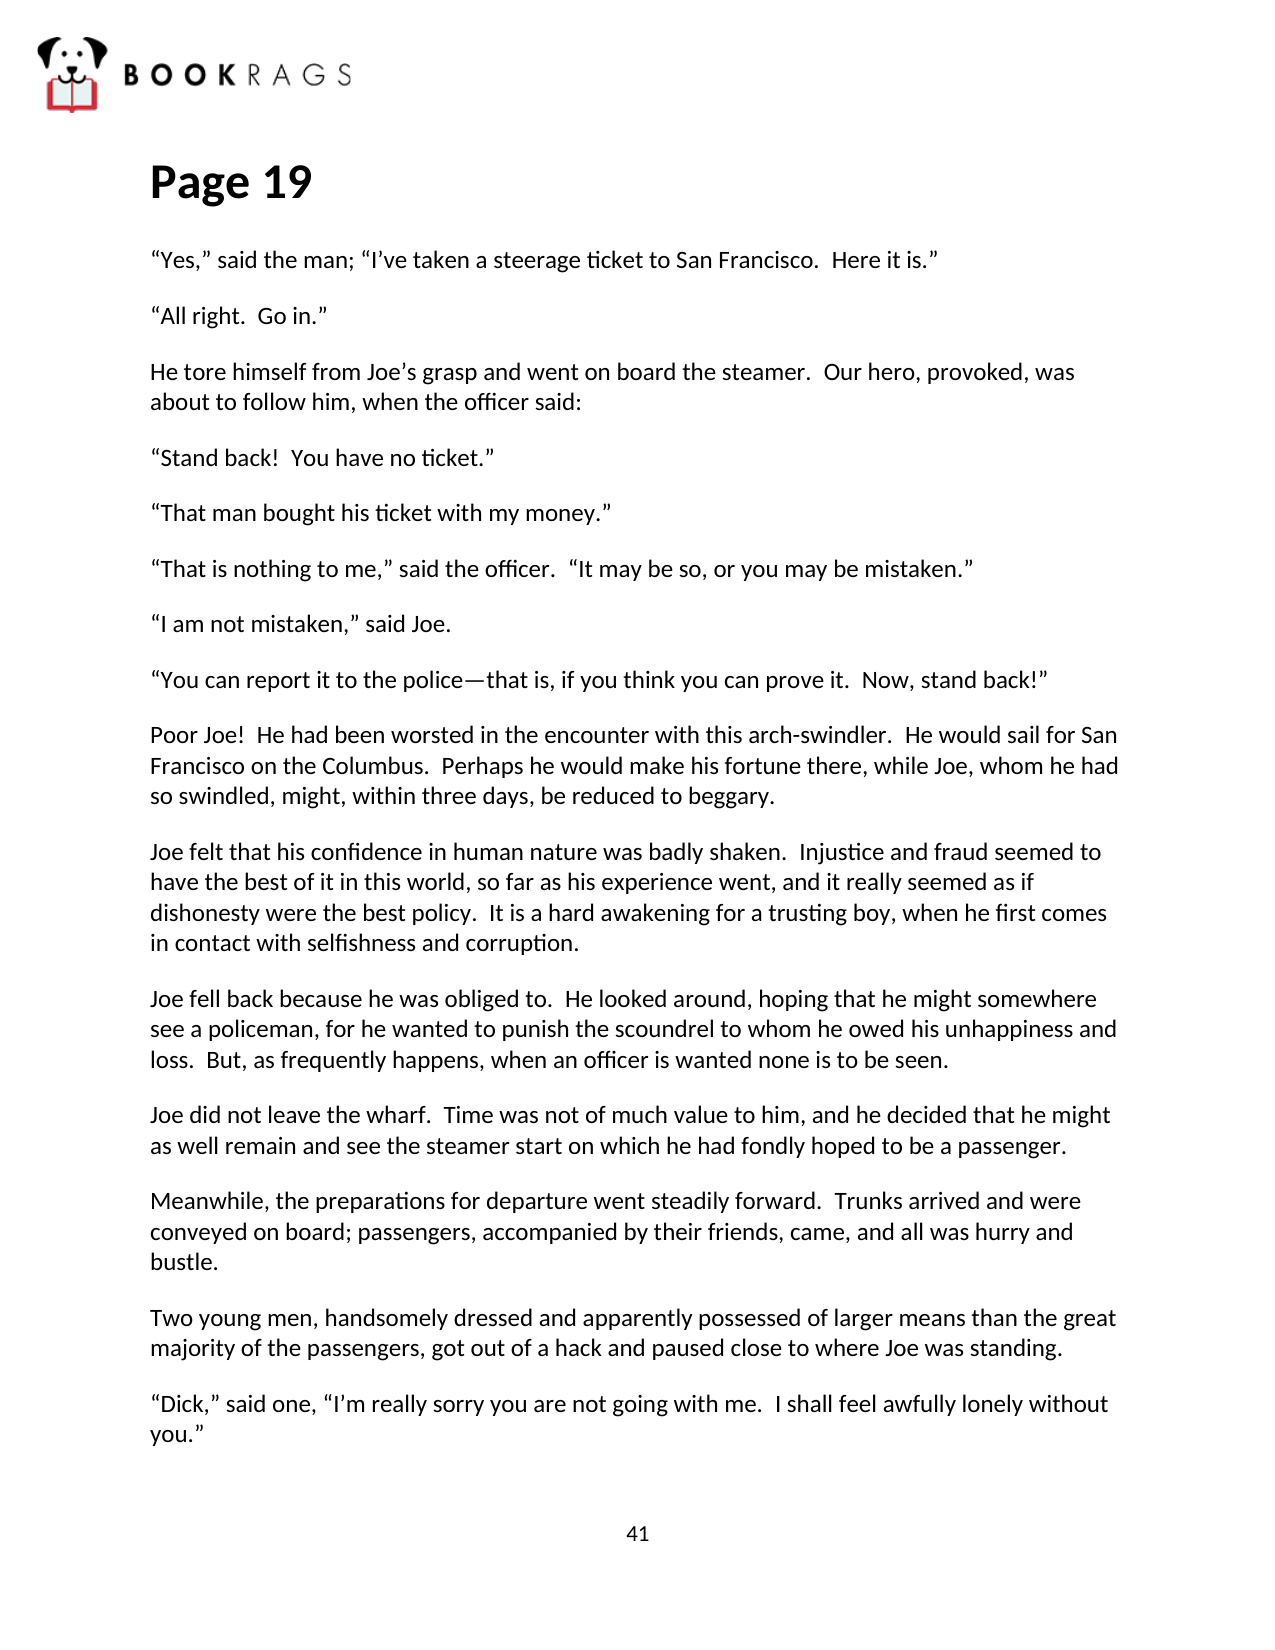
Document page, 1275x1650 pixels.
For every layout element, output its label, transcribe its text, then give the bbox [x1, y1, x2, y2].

picture [37, 37, 351, 113]
text “Dick,” said one, “I’m really sorry you are not going with me. I shall feel awfully lonely without you.” [150, 1388, 1125, 1449]
text “Stand back! You have no ticket.” [150, 442, 1125, 472]
text Meanwhile, the preparations for departure went steadily forward. Trunks arrived and were conveyed on board; passengers, accompanied by their friends, came, and all was hurry and bustle. [150, 1186, 1125, 1277]
text Poor Joe! He had been worsted in the encounter with this arch-swindler. He would sail for San Francisco on the Columbus. Perhaps he would make his fortune there, while Joe, whom he had so swindled, might, within three days, be reduced to beggary. [150, 719, 1125, 811]
text Page 19 [150, 150, 1125, 211]
text He tore himself from Joe’s grasp and went on board the steamer. Our hero, provoked, was about to follow him, when the officer said: [150, 356, 1125, 417]
text “I am not mistaken,” said Joe. [150, 608, 1125, 639]
text “You can report it to the police—­that is, if you think you can prove it. Now, stand back!” [150, 664, 1125, 694]
text “Yes,” said the man; “I’ve taken a steerage ticket to San Francisco. Here it is.” [150, 244, 1125, 275]
text “All right. Go in.” [150, 300, 1125, 331]
text “That man bought his ticket with my money.” [150, 497, 1125, 528]
text Joe did not leave the wharf. Time was not of much value to him, and he decided that he might as well remain and see the steamer start on which he had fondly hoped to be a passenger. [150, 1099, 1125, 1161]
text Two young men, handsomely dressed and apparently possessed of larger means than the great majority of the passengers, got out of a hack and paused close to where Joe was standing. [150, 1302, 1125, 1363]
text “That is nothing to me,” said the officer. “It may be so, or you may be mistaken.” [150, 553, 1125, 583]
text Joe fell back because he was obliged to. He looked around, hoping that he might somewhere see a policeman, for he wanted to punish the scoundrel to whom he owed his unhappiness and loss. But, as frequently happens, when an officer is wanted none is to be seen. [150, 983, 1125, 1074]
text Joe felt that his confidence in human nature was badly shaken. Injustice and fraud seemed to have the best of it in this world, so far as his experience went, and it really seemed as if dishonesty were the best policy. It is a hard awakening for a trusting boy, when he first comes in contact with selfishness and corruption. [150, 836, 1125, 958]
